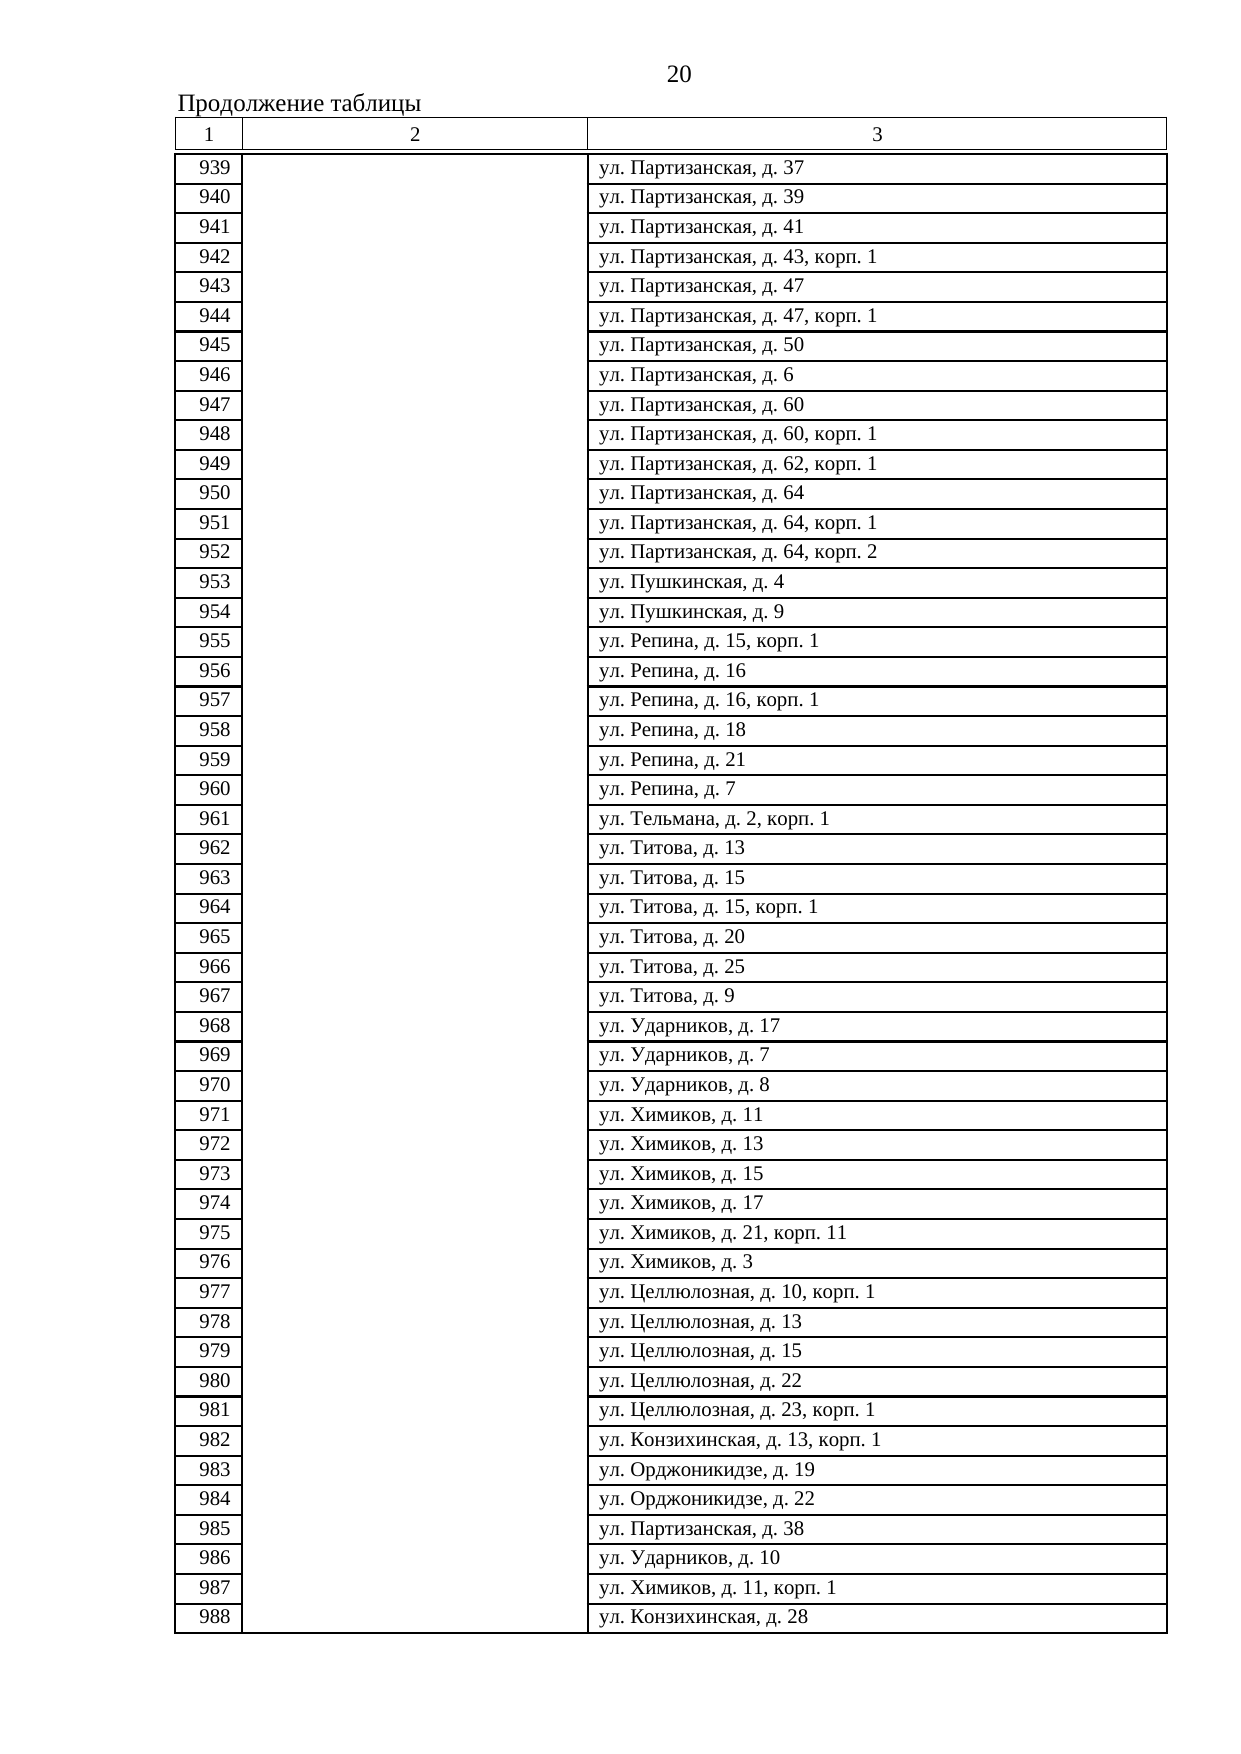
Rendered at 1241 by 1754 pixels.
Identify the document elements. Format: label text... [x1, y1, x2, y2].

table_cell ул. Титова, д. 9 [589, 983, 1166, 1011]
table_cell [176, 1457, 241, 1484]
table_cell [176, 1072, 241, 1099]
table_cell [176, 924, 241, 952]
table_cell ул. Партизанская, д. 47, корп. 1 [589, 303, 1166, 330]
table_cell [176, 1545, 241, 1573]
table_cell ул. Партизанская, д. 60, корп. 1 [589, 421, 1166, 449]
table_cell ул. Титова, д. 15, корп. 1 [589, 895, 1166, 922]
table_cell [176, 1190, 241, 1218]
table_cell ул. Орджоникидзе, д. 22 [589, 1486, 1166, 1514]
table_cell ул. Партизанская, д. 47 [589, 273, 1166, 301]
table_cell ул. Целлюлозная, д. 23, корп. 1 [589, 1398, 1166, 1425]
table_cell [176, 362, 241, 389]
table_cell [176, 895, 241, 922]
table_cell [176, 806, 241, 833]
table_cell [176, 480, 241, 508]
table_cell ул. Партизанская, д. 64, корп. 2 [589, 540, 1166, 567]
table_cell [176, 688, 241, 715]
table_cell [176, 1043, 241, 1070]
table_cell ул. Репина, д. 7 [589, 776, 1166, 804]
table_cell ул. Пушкинская, д. 4 [589, 569, 1166, 597]
table_cell [176, 1338, 241, 1366]
table_cell ул. Титова, д. 25 [589, 954, 1166, 981]
table_cell [176, 1279, 241, 1307]
table_cell ул. Целлюлозная, д. 22 [589, 1368, 1166, 1395]
table_cell [176, 1427, 241, 1454]
table_cell [176, 569, 241, 597]
table_cell [176, 303, 241, 330]
table_cell ул. Тельмана, д. 2, корп. 1 [589, 806, 1166, 833]
table_cell ул. Партизанская, д. 41 [589, 214, 1166, 242]
table_cell [176, 214, 241, 242]
table_cell [176, 599, 241, 626]
table_cell ул. Орджоникидзе, д. 19 [589, 1457, 1166, 1484]
table_cell [176, 1486, 241, 1514]
table_cell [176, 776, 241, 804]
table_cell [176, 185, 241, 212]
table_cell ул. Целлюлозная, д. 13 [589, 1309, 1166, 1336]
table_cell ул. Партизанская, д. 37 [589, 155, 1166, 182]
table_cell ул. Целлюлозная, д. 15 [589, 1338, 1166, 1366]
table_cell [176, 1605, 241, 1632]
table_cell ул. Титова, д. 13 [589, 835, 1166, 863]
table_cell ул. Партизанская, д. 64 [589, 480, 1166, 508]
table_cell ул. Репина, д. 18 [589, 717, 1166, 744]
table_cell ул. Репина, д. 16, корп. 1 [589, 688, 1166, 715]
table_cell [176, 1575, 241, 1602]
table_cell [176, 1220, 241, 1247]
table_cell ул. Ударников, д. 7 [589, 1043, 1166, 1070]
table_cell ул. Репина, д. 15, корп. 1 [589, 628, 1166, 656]
table_cell ул. Партизанская, д. 39 [589, 185, 1166, 212]
table_cell ул. Химиков, д. 17 [589, 1190, 1166, 1218]
table_cell [176, 540, 241, 567]
table_cell [176, 658, 241, 685]
table_cell [176, 273, 241, 301]
table_cell ул. Ударников, д. 17 [589, 1013, 1166, 1040]
table_cell [176, 1250, 241, 1277]
table_cell ул. Партизанская, д. 60 [589, 392, 1166, 419]
table_cell [176, 1398, 241, 1425]
table_cell [176, 954, 241, 981]
table_cell [176, 510, 241, 537]
table_cell ул. Партизанская, д. 43, корп. 1 [589, 244, 1166, 271]
table_cell [176, 1516, 241, 1543]
table_cell [176, 1368, 241, 1395]
table_cell ул. Партизанская, д. 64, корп. 1 [589, 510, 1166, 537]
table_cell ул. Химиков, д. 11, корп. 1 [589, 1575, 1166, 1602]
table_cell ул. Конзихинская, д. 13, корп. 1 [589, 1427, 1166, 1454]
table_cell [176, 1161, 241, 1188]
table_cell ул. Пушкинская, д. 9 [589, 599, 1166, 626]
table_cell ул. Партизанская, д. 6 [589, 362, 1166, 389]
table_cell ул. Партизанская, д. 38 [589, 1516, 1166, 1543]
table_cell ул. Титова, д. 15 [589, 865, 1166, 892]
table_cell ул. Репина, д. 21 [589, 747, 1166, 774]
table_cell [176, 747, 241, 774]
table_cell [176, 1309, 241, 1336]
table_cell ул. Титова, д. 20 [589, 924, 1166, 952]
table_cell [176, 392, 241, 419]
table_cell ул. Химиков, д. 11 [589, 1102, 1166, 1129]
table_cell ул. Партизанская, д. 50 [589, 333, 1166, 360]
table_cell ул. Химиков, д. 21, корп. 11 [589, 1220, 1166, 1247]
table_cell ул. Ударников, д. 8 [589, 1072, 1166, 1099]
table_cell [176, 1102, 241, 1129]
table_cell [176, 1013, 241, 1040]
table_cell [176, 244, 241, 271]
table_cell ул. Ударников, д. 10 [589, 1545, 1166, 1573]
table_cell ул. Партизанская, д. 62, корп. 1 [589, 451, 1166, 478]
table_cell [176, 155, 241, 182]
table_cell [176, 1131, 241, 1159]
table_cell ул. Конзихинская, д. 28 [589, 1605, 1166, 1632]
table_cell ул. Химиков, д. 15 [589, 1161, 1166, 1188]
table_cell [176, 983, 241, 1011]
table_cell [176, 451, 241, 478]
table_cell ул. Химиков, д. 3 [589, 1250, 1166, 1277]
table_cell ул. Химиков, д. 13 [589, 1131, 1166, 1159]
table_cell [176, 717, 241, 744]
table_cell [176, 835, 241, 863]
table_cell [176, 865, 241, 892]
table_cell [176, 333, 241, 360]
table_cell ул. Репина, д. 16 [589, 658, 1166, 685]
table_cell [176, 421, 241, 449]
table_cell [176, 628, 241, 656]
table_cell ул. Целлюлозная, д. 10, корп. 1 [589, 1279, 1166, 1307]
